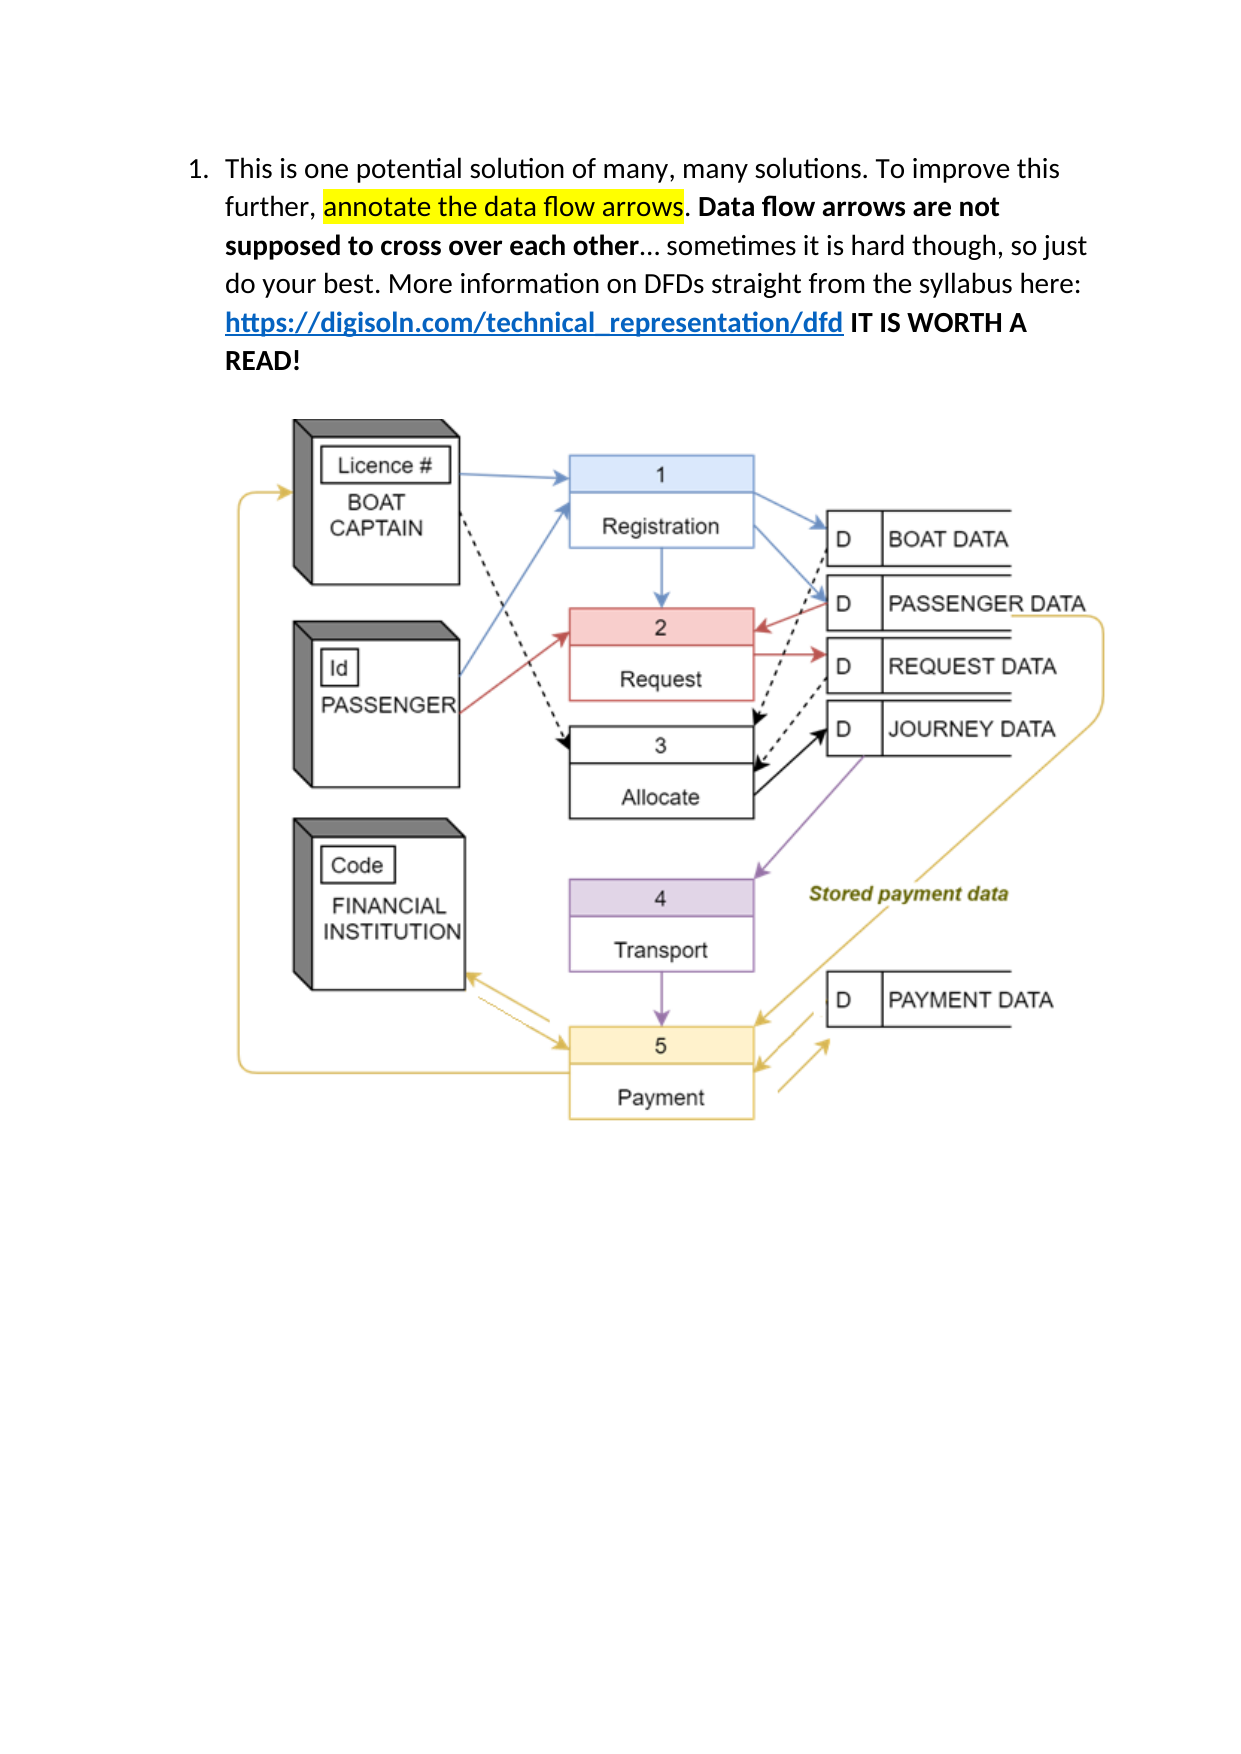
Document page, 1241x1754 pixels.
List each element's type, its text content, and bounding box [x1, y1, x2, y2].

picture [225, 419, 1121, 1122]
list This is one potential solution of many, many solutions. To improve this further, annotate the data flow arrows. Data flow arrows are not supposed to cross over each other… sometimes it is hard though, so just do your best. More information on DFDs straight from the syllabus here: https://digisoln.com/technical_representation/dfd IT IS WORTH A READ! [187, 150, 1090, 378]
